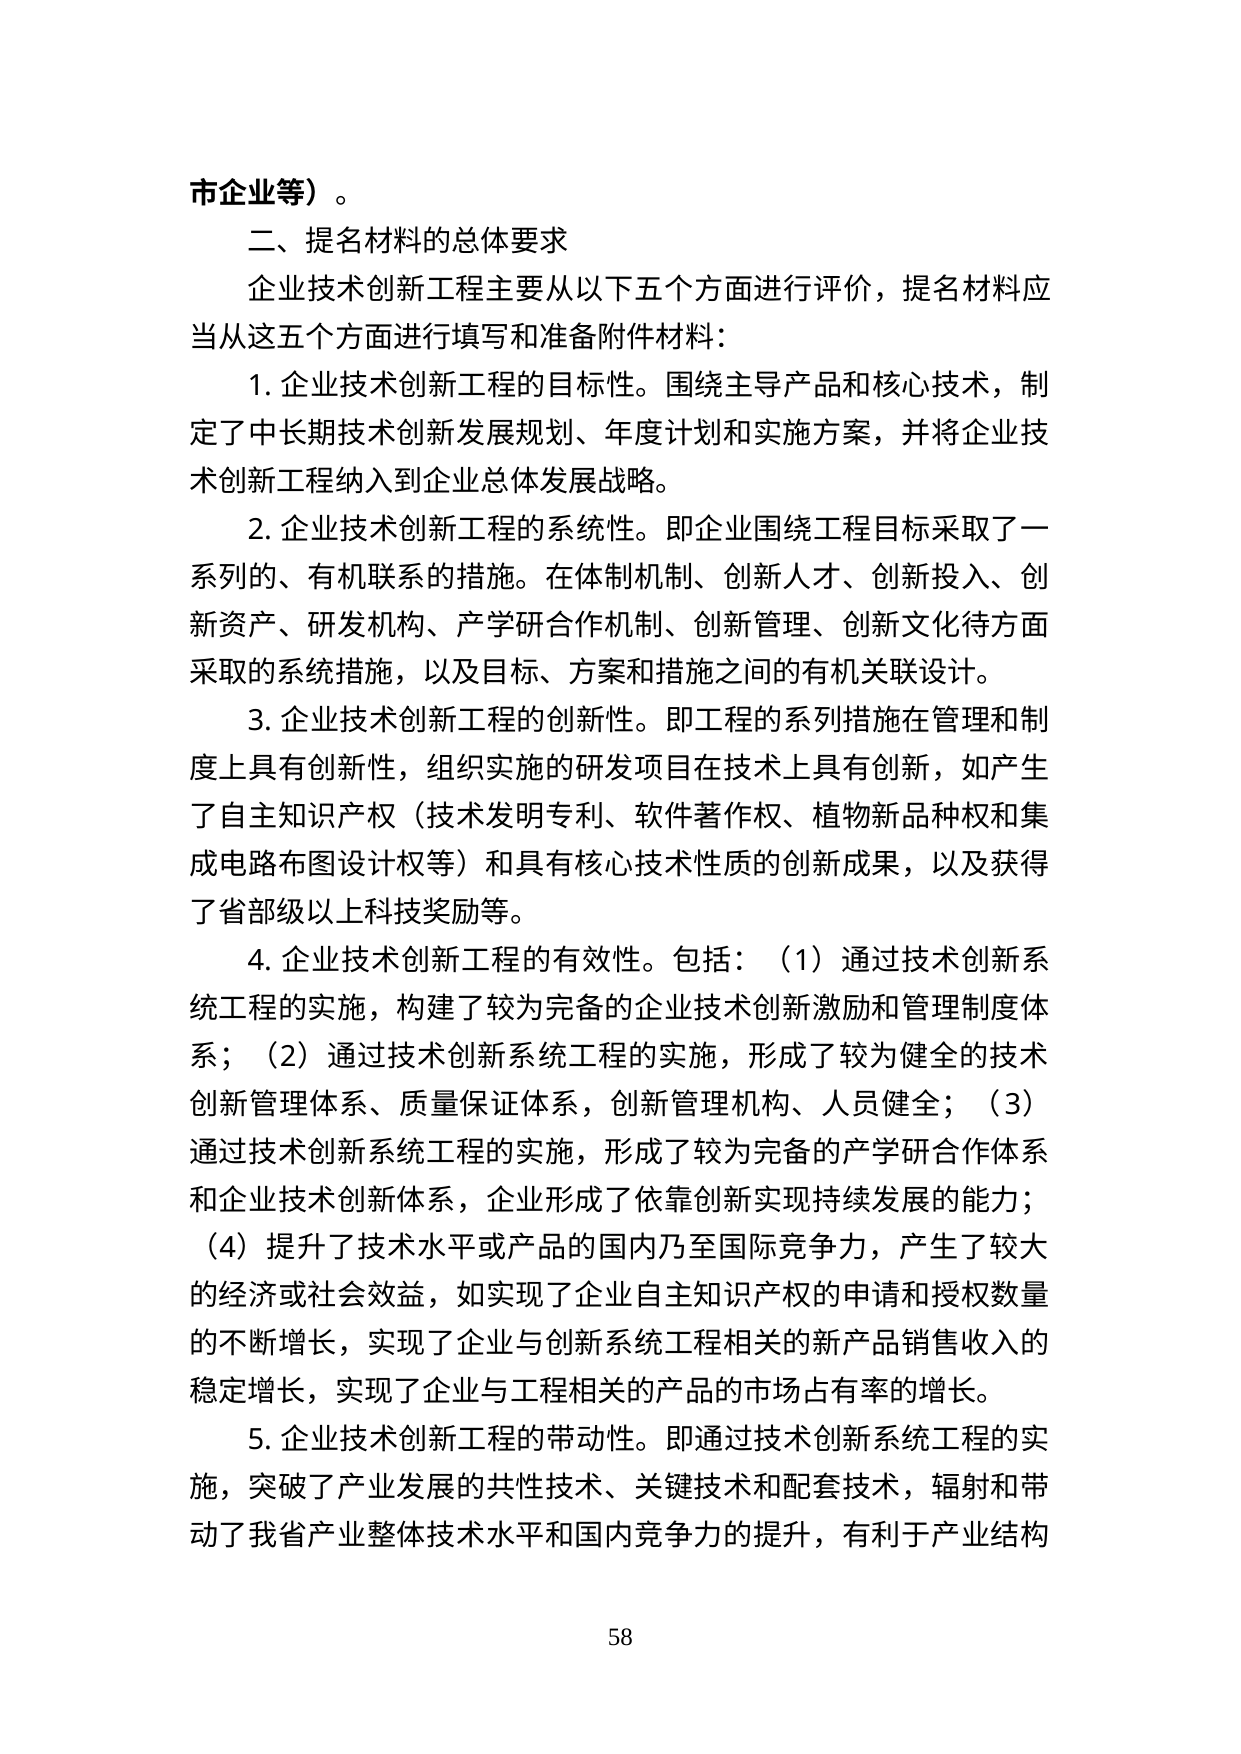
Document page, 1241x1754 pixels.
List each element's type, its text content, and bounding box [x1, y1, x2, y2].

text 3. 企业技术创新工程的创新性。即工程的系列措施在管理和制度上具有创新性，组织实施的研发项目在技术上具有创新，如产生了自主知识产权（技术发明专利、软件著作权、植物新品种权和集成电路布图设计权等）和具有核心技术性质的创新成果，以及获得了省部级以上科技奖励等。 [189, 692, 1051, 932]
text 1. 企业技术创新工程的目标性。围绕主导产品和核心技术，制定了中长期技术创新发展规划、年度计划和实施方案，并将企业技术创新工程纳入到企业总体发展战略。 [189, 357, 1051, 501]
text 二、提名材料的总体要求 [189, 213, 1051, 261]
text 2. 企业技术创新工程的系统性。即企业围绕工程目标采取了一系列的、有机联系的措施。在体制机制、创新人才、创新投入、创新资产、研发机构、产学研合作机制、创新管理、创新文化待方面采取的系统措施，以及目标、方案和措施之间的有机关联设计。 [189, 501, 1051, 692]
text 4. 企业技术创新工程的有效性。包括：（1）通过技术创新系统工程的实施，构建了较为完备的企业技术创新激励和管理制度体系；（2）通过技术创新系统工程的实施，形成了较为健全的技术创新管理体系、质量保证体系，创新管理机构、人员健全；（3）通过技术创新系统工程的实施，形成了较为完备的产学研合作体系和企业技术创新体系，企业形成了依靠创新实现持续发展的能力；（4）提升了技术水平或产品的国内乃至国际竞争力，产生了较大的经济或社会效益，如实现了企业自主知识产权的申请和授权数量的不断增长，实现了企业与创新系统工程相关的新产品销售收入的稳定增长，实现了企业与工程相关的产品的市场占有率的增长。 [189, 932, 1051, 1411]
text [189, 1411, 1051, 1555]
text 企业技术创新工程主要从以下五个方面进行评价，提名材料应当从这五个方面进行填写和准备附件材料： [189, 261, 1051, 357]
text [189, 165, 1051, 213]
